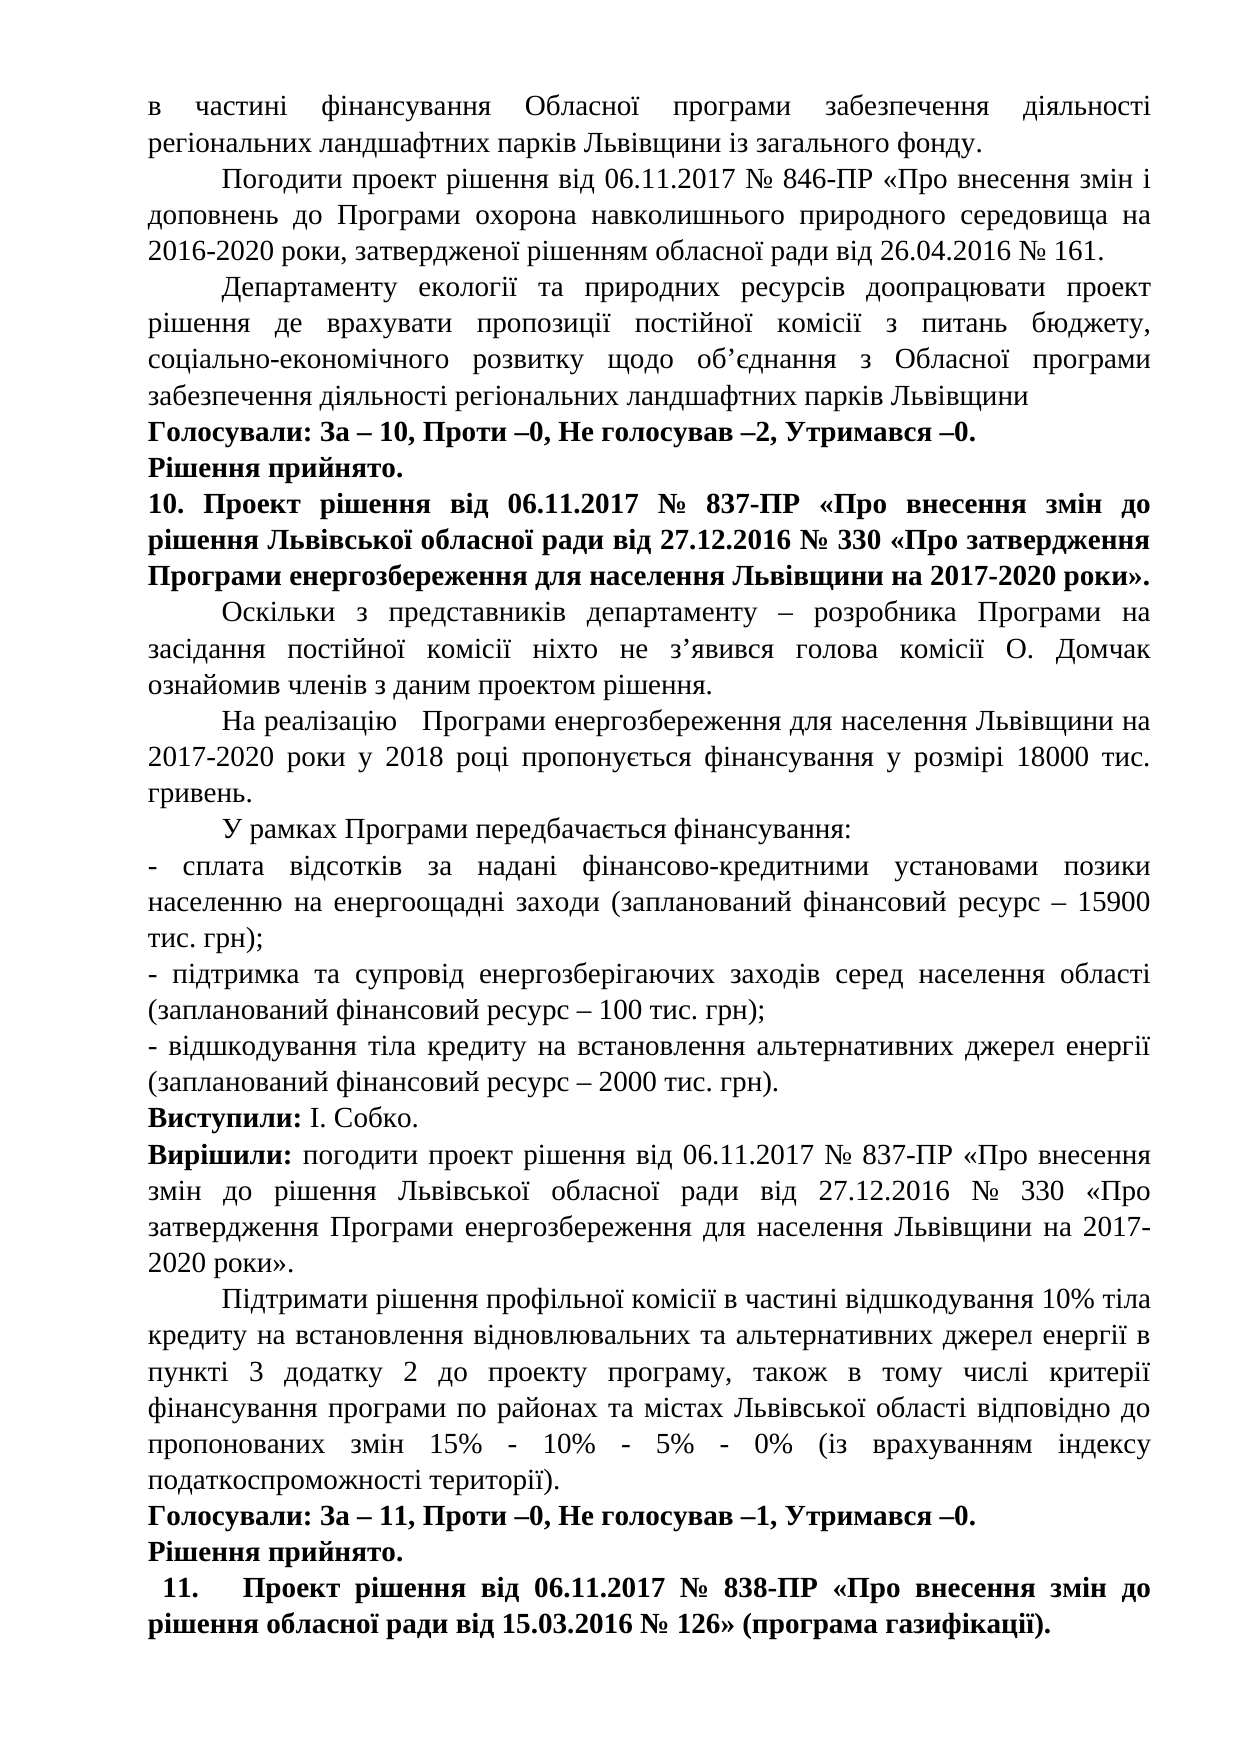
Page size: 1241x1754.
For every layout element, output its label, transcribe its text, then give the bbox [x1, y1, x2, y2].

text На реалізацію Програми енергозбереження для населення Львівщини на 2017-2020 роки у 2018 році пропонується фінансування у розмірі 18000 тис. гривень. [148, 703, 1152, 809]
text 11. Проект рішення від 06.11.2017 № 838-ПР «Про внесення змін до рішення обласної ради від 15.03.2016 № 126» (програма газифікації). [148, 1571, 1152, 1640]
text Погодити проект рішення від 06.11.2017 № 846-ПР «Про внесення змін і доповнень до Програми охорона навколишнього природного середовища на 2016-2020 роки, затвердженої рішенням обласної ради від 26.04.2016 № 161. [148, 161, 1152, 267]
text Виступили: І. Собко. [148, 1101, 1152, 1134]
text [148, 88, 1152, 158]
text - сплата відсотків за надані фінансово-кредитними установами позики населенню на енергоощадні заходи (запланований фінансовий ресурс – 15900 тис. грн); [148, 848, 1152, 953]
text Голосували: За – 10, Проти –0, Не голосував –2, Утримався –0. [148, 414, 1152, 447]
text 10. Проект рішення від 06.11.2017 № 837-ПР «Про внесення змін до рішення Львівської обласної ради від 27.12.2016 № 330 «Про затвердження Програми енергозбереження для населення Львівщини на 2017-2020 роки». [148, 486, 1152, 592]
text Вирішили: погодити проект рішення від 06.11.2017 № 837-ПР «Про внесення змін до рішення Львівської обласної ради від 27.12.2016 № 330 «Про затвердження Програми енергозбереження для населення Львівщини на 2017-2020 роки». [148, 1137, 1152, 1279]
text - підтримка та супровід енергозберігаючих заходів серед населення області (запланований фінансовий ресурс – 100 тис. грн); [148, 956, 1152, 1026]
text Голосували: За – 11, Проти –0, Не голосував –1, Утримався –0. [148, 1498, 1152, 1532]
text Рішення прийнято. [148, 450, 1152, 483]
text Оскільки з представників департаменту – розробника Програми на засідання постійної комісії ніхто не з’явився голова комісії О. Домчак ознайомив членів з даним проектом рішення. [148, 594, 1152, 700]
text У рамках Програми передбачається фінансування: [148, 811, 1152, 845]
text Департаменту екології та природних ресурсів доопрацювати проект рішення де врахувати пропозиції постійної комісії з питань бюджету, соціально-економічного розвитку щодо об’єднання з Обласної програми забезпечення діяльності регіональних ландшафтних парків Львівщини [148, 269, 1152, 411]
text - відшкодування тіла кредиту на встановлення альтернативних джерел енергії (запланований фінансовий ресурс – 2000 тис. грн). [148, 1028, 1152, 1098]
text Підтримати рішення профільної комісії в частині відшкодування 10% тіла кредиту на встановлення відновлювальних та альтернативних джерел енергії в пункті 3 додатку 2 до проекту програму, також в тому числі критерії фінансування програми по районах та містах Львівської області відповідно до пропонованих змін 15% - 10% - 5% - 0% (із врахуванням індексу податкоспроможності території). [148, 1281, 1152, 1496]
text Рішення прийнято. [148, 1534, 1152, 1568]
